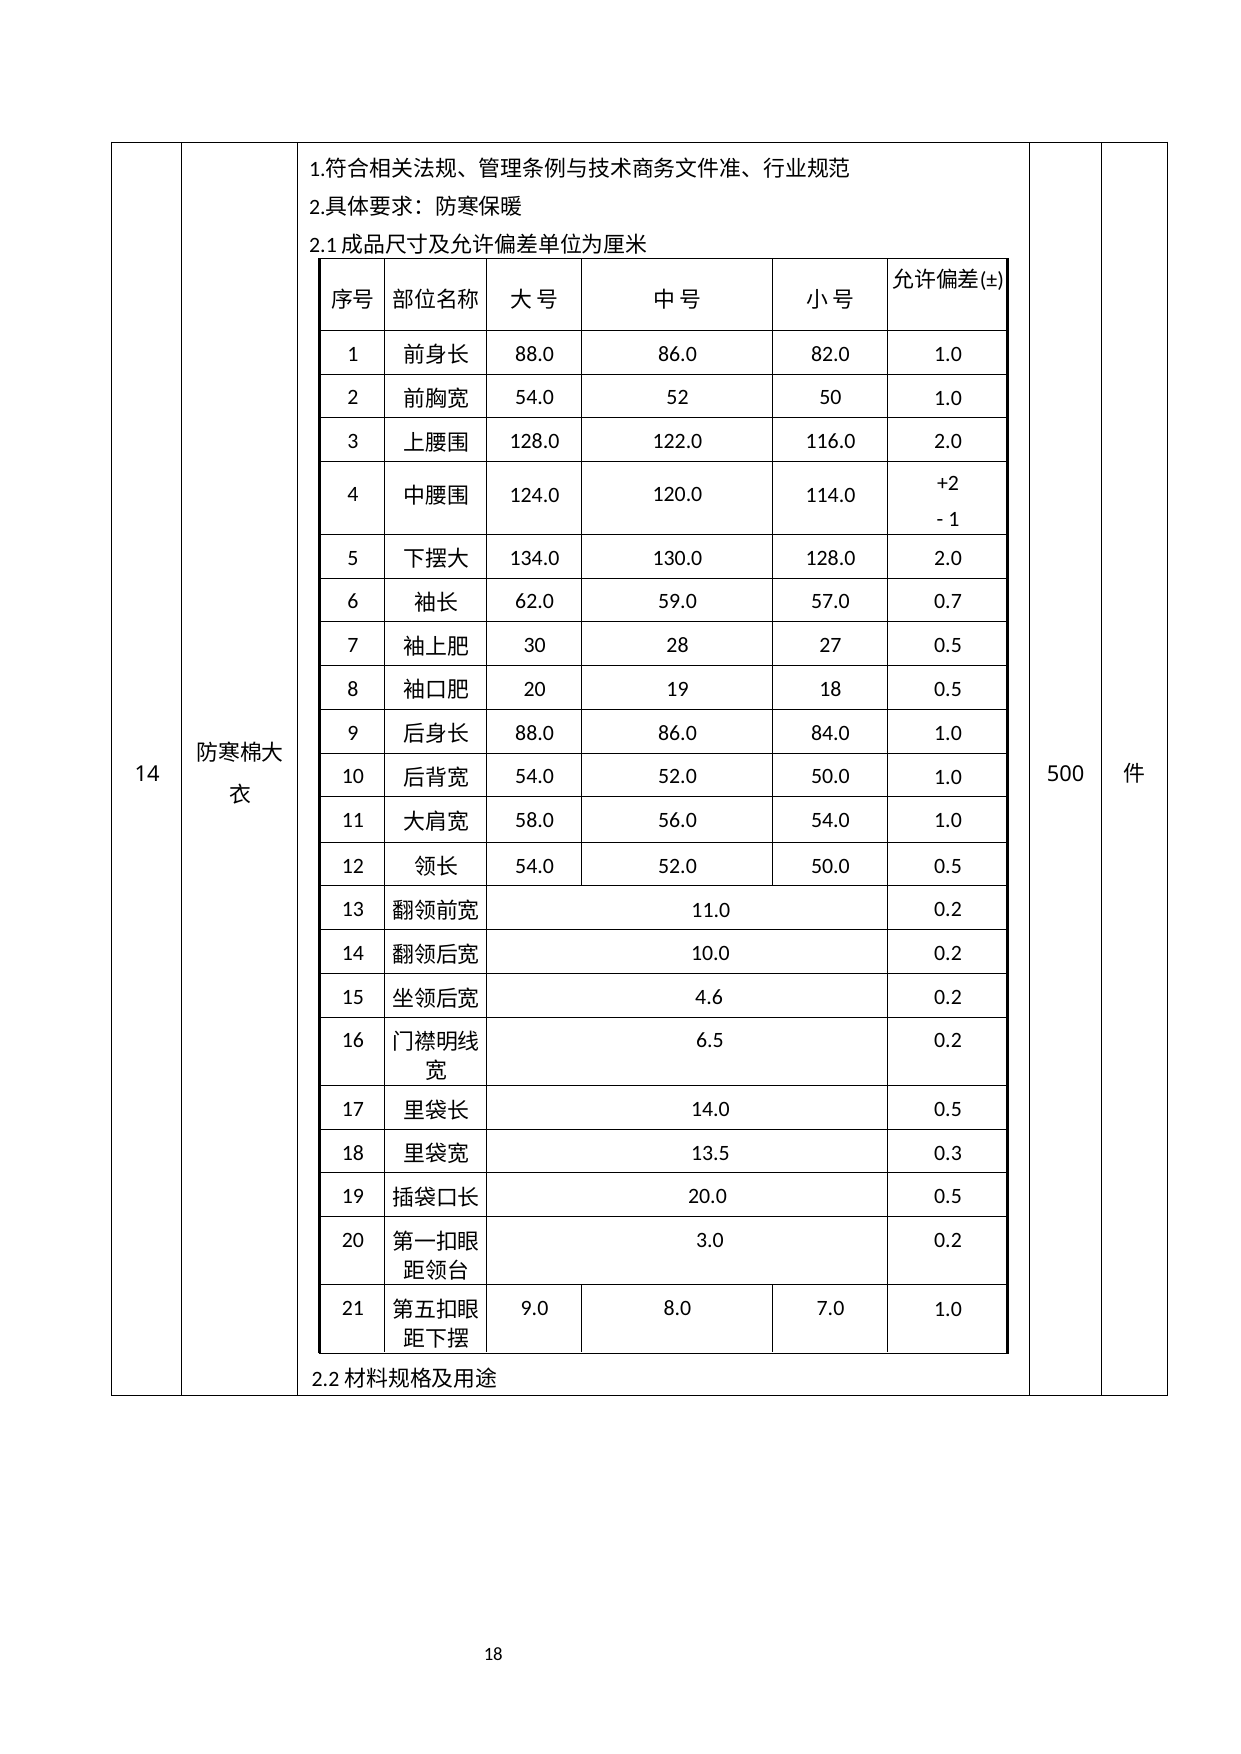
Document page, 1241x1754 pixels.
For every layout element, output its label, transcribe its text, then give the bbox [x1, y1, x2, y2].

table_cell 防寒棉大衣 [182, 143, 297, 1394]
table_cell 件 [1102, 143, 1167, 1394]
table_cell 1.符合相关法规、管理条例与技术商务文件准、行业规范 2.具体要求：防寒保暖 2.1成品尺寸及允许偏差单位为厘米 2.2 材料规格及用途 [298, 143, 1029, 1394]
table_cell 500 [1030, 143, 1101, 1394]
table_cell 14 [112, 143, 181, 1394]
